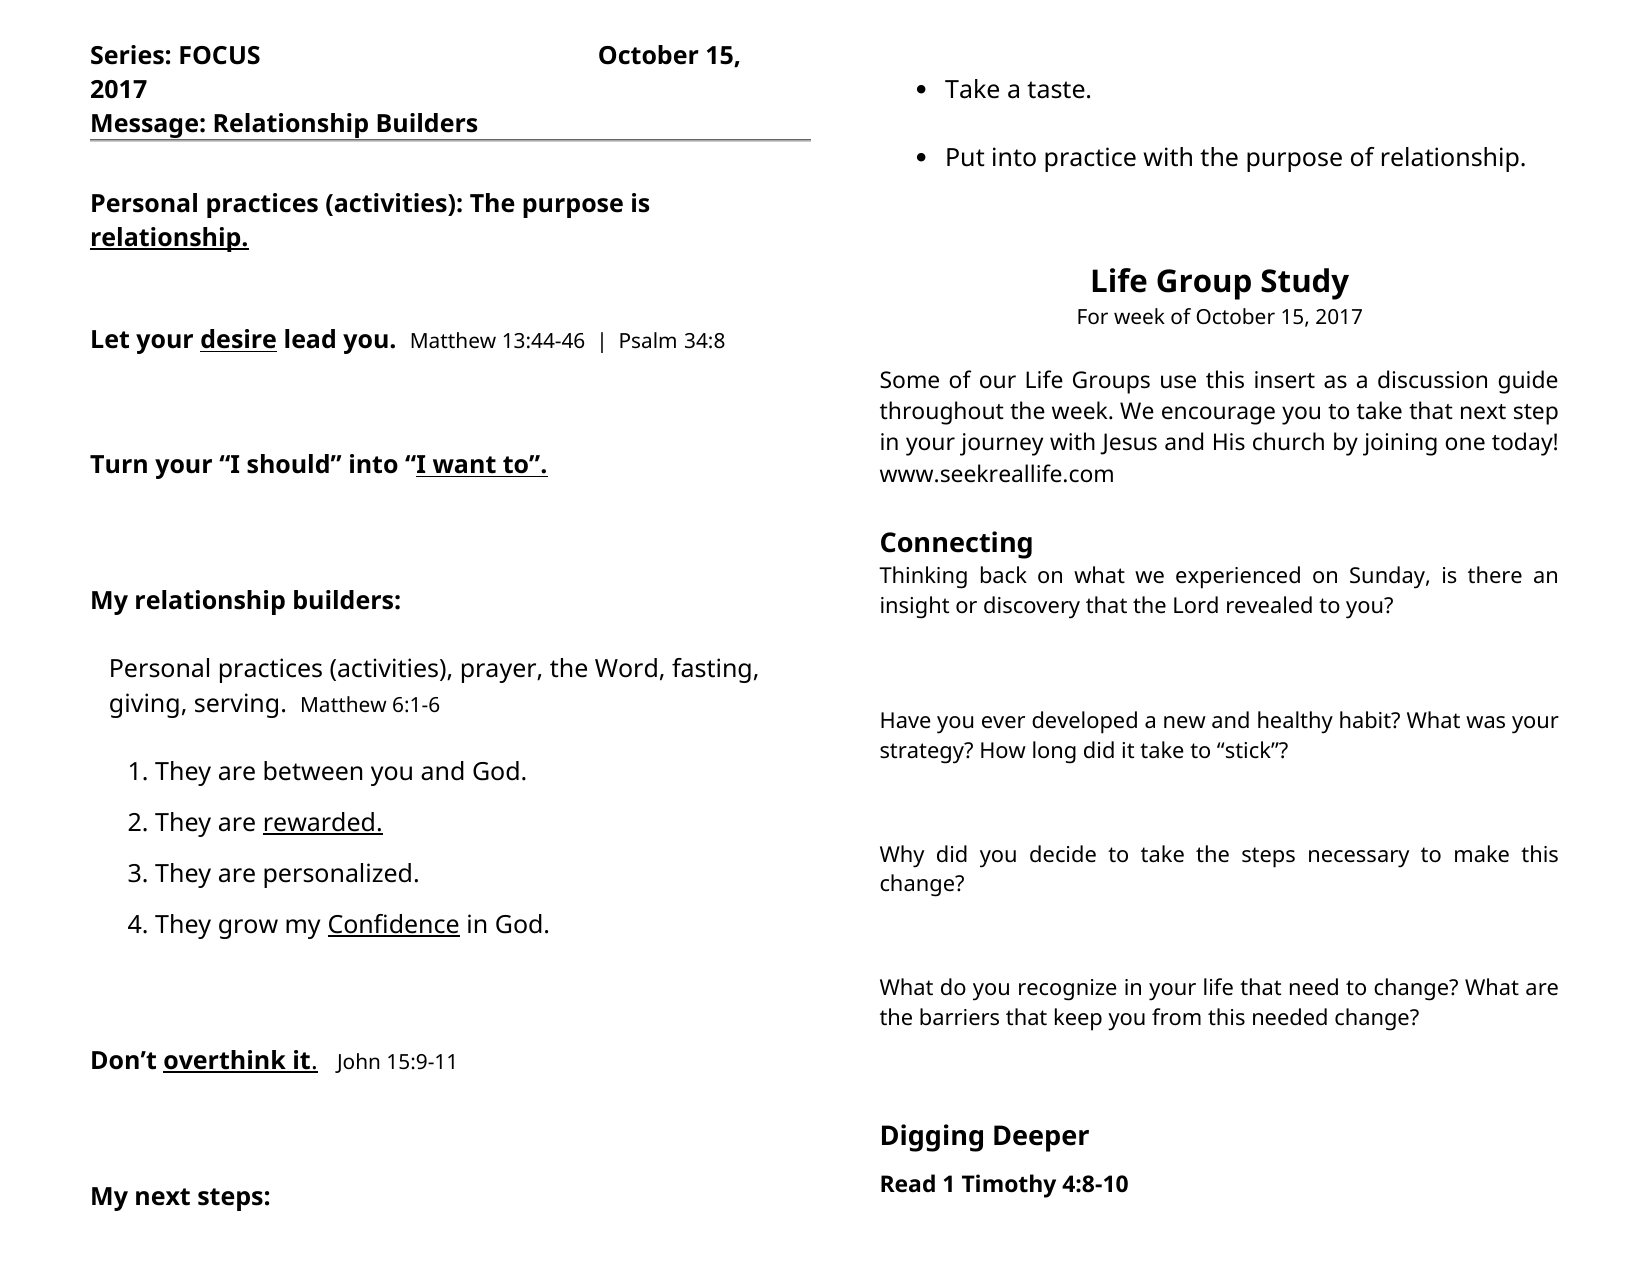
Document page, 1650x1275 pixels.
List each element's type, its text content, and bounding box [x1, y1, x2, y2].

text Message: Relationship Builders [90, 106, 771, 139]
text Have you ever developed a new and healthy habit? What was your strategy? How long did it take to “stick”? [879, 705, 1560, 765]
text Connecting [879, 523, 1560, 560]
text My relationship builders: [90, 583, 771, 617]
text Thinking back on what we experienced on Sunday, is there an insight or discovery that the Lord revealed to you? [879, 560, 1560, 620]
text Don’t overthink it. John 15:9-11 [90, 1043, 771, 1077]
text Personal practices (activities): The purpose is relationship. [90, 186, 771, 254]
text 3. They are personalized. [90, 855, 771, 889]
text 1. They are between you and God. [90, 753, 771, 787]
text 4. They grow my Confidence in God. [90, 906, 771, 941]
text Read 1 Timothy 4:8-10 [879, 1168, 1560, 1199]
text 2. They are rewarded. [90, 804, 771, 838]
text Turn your “I should” into “I want to”. [90, 447, 771, 481]
text Personal practices (activities), prayer, the Word, fasting, giving, serving. Matthew 6:1-6 [109, 651, 771, 719]
text For week of October 15, 2017 [879, 302, 1560, 330]
text Life Group Study [879, 259, 1560, 302]
text Some of our Life Groups use this insert as a discussion guide throughout the week. We encourage you to take that next step in your journey with Jesus and His church by joining one today! www.seekreallife.com [879, 364, 1560, 489]
list Take a taste. [917, 72, 1560, 106]
text My next steps: [90, 1179, 771, 1213]
list Put into practice with the purpose of relationship. [917, 140, 1560, 174]
text Why did you decide to take the steps necessary to make this change? [879, 838, 1560, 898]
text Series: FOCUS October 15, 2017 [90, 37, 771, 106]
text Digging Deeper [879, 1117, 1560, 1154]
text What do you recognize in your life that need to change? What are the barriers that keep you from this needed change? [879, 972, 1560, 1031]
text Let your desire lead you. Matthew 13:44-46 | Psalm 34:8 [90, 322, 771, 356]
